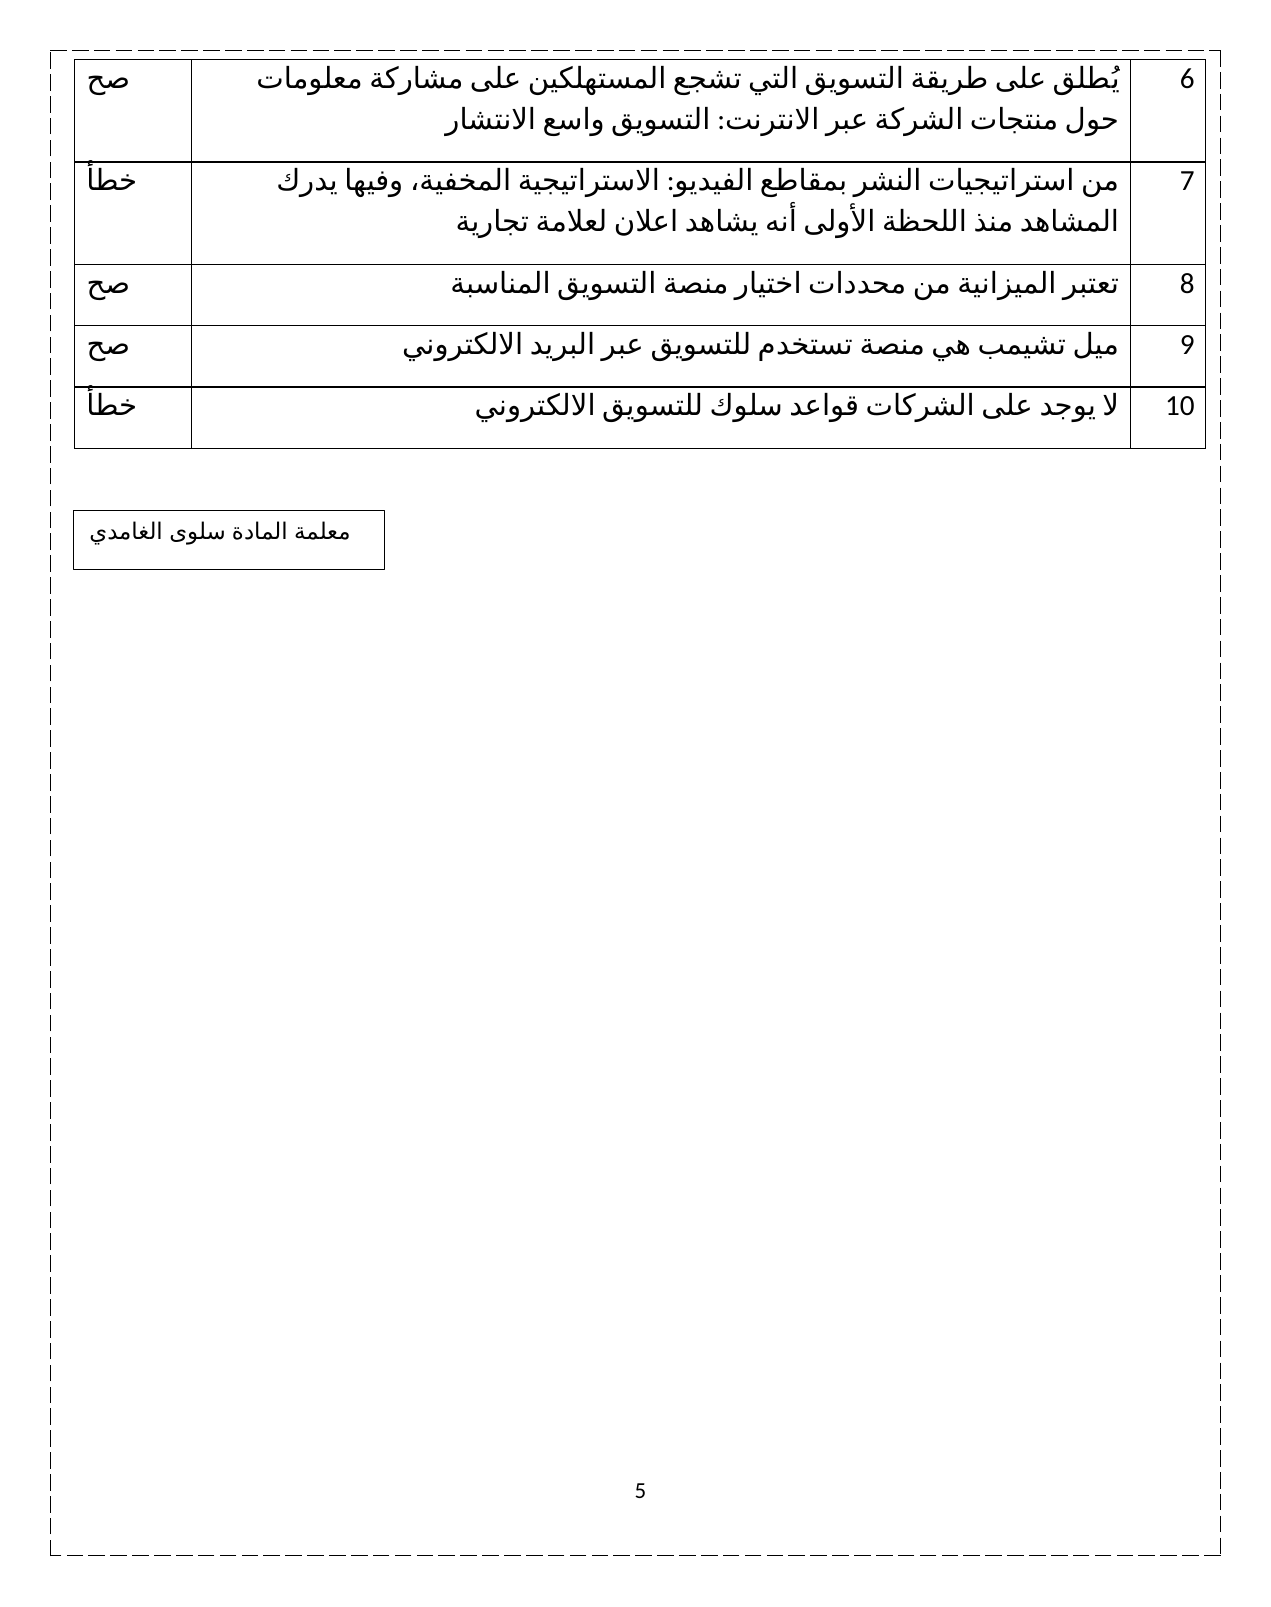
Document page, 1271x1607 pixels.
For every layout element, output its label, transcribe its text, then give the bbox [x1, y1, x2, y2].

table_cell 6 [1131, 60, 1205, 161]
table_cell صح [75, 60, 191, 161]
table_cell 9 [1131, 326, 1205, 386]
table_cell لا يوجد على الشركات قواعد سلوك للتسويق الالكتروني [192, 388, 1130, 448]
table_cell من استراتيجيات النشر بمقاطع الفيديو: الاستراتيجية المخفية، وفيها يدرك المشاهد منذ اللحظة الأولى أنه يشاهد اعلان لعلامة تجارية [192, 163, 1130, 264]
table_cell 10 [1131, 388, 1205, 448]
table_cell تعتبر الميزانية من محددات اختيار منصة التسويق المناسبة [192, 265, 1130, 325]
table_cell 8 [1131, 265, 1205, 325]
table_cell ميل تشيمب هي منصة تستخدم للتسويق عبر البريد الالكتروني [192, 326, 1130, 386]
table_cell صح [75, 265, 191, 325]
table_cell يُطلق على طريقة التسويق التي تشجع المستهلكين على مشاركة معلومات حول منتجات الشركة عبر الانترنت: التسويق واسع الانتشار [192, 60, 1130, 161]
table_cell خطأ [75, 163, 191, 264]
table_cell صح [75, 326, 191, 386]
table_cell خطأ [75, 388, 191, 448]
table_cell 7 [1131, 163, 1205, 264]
